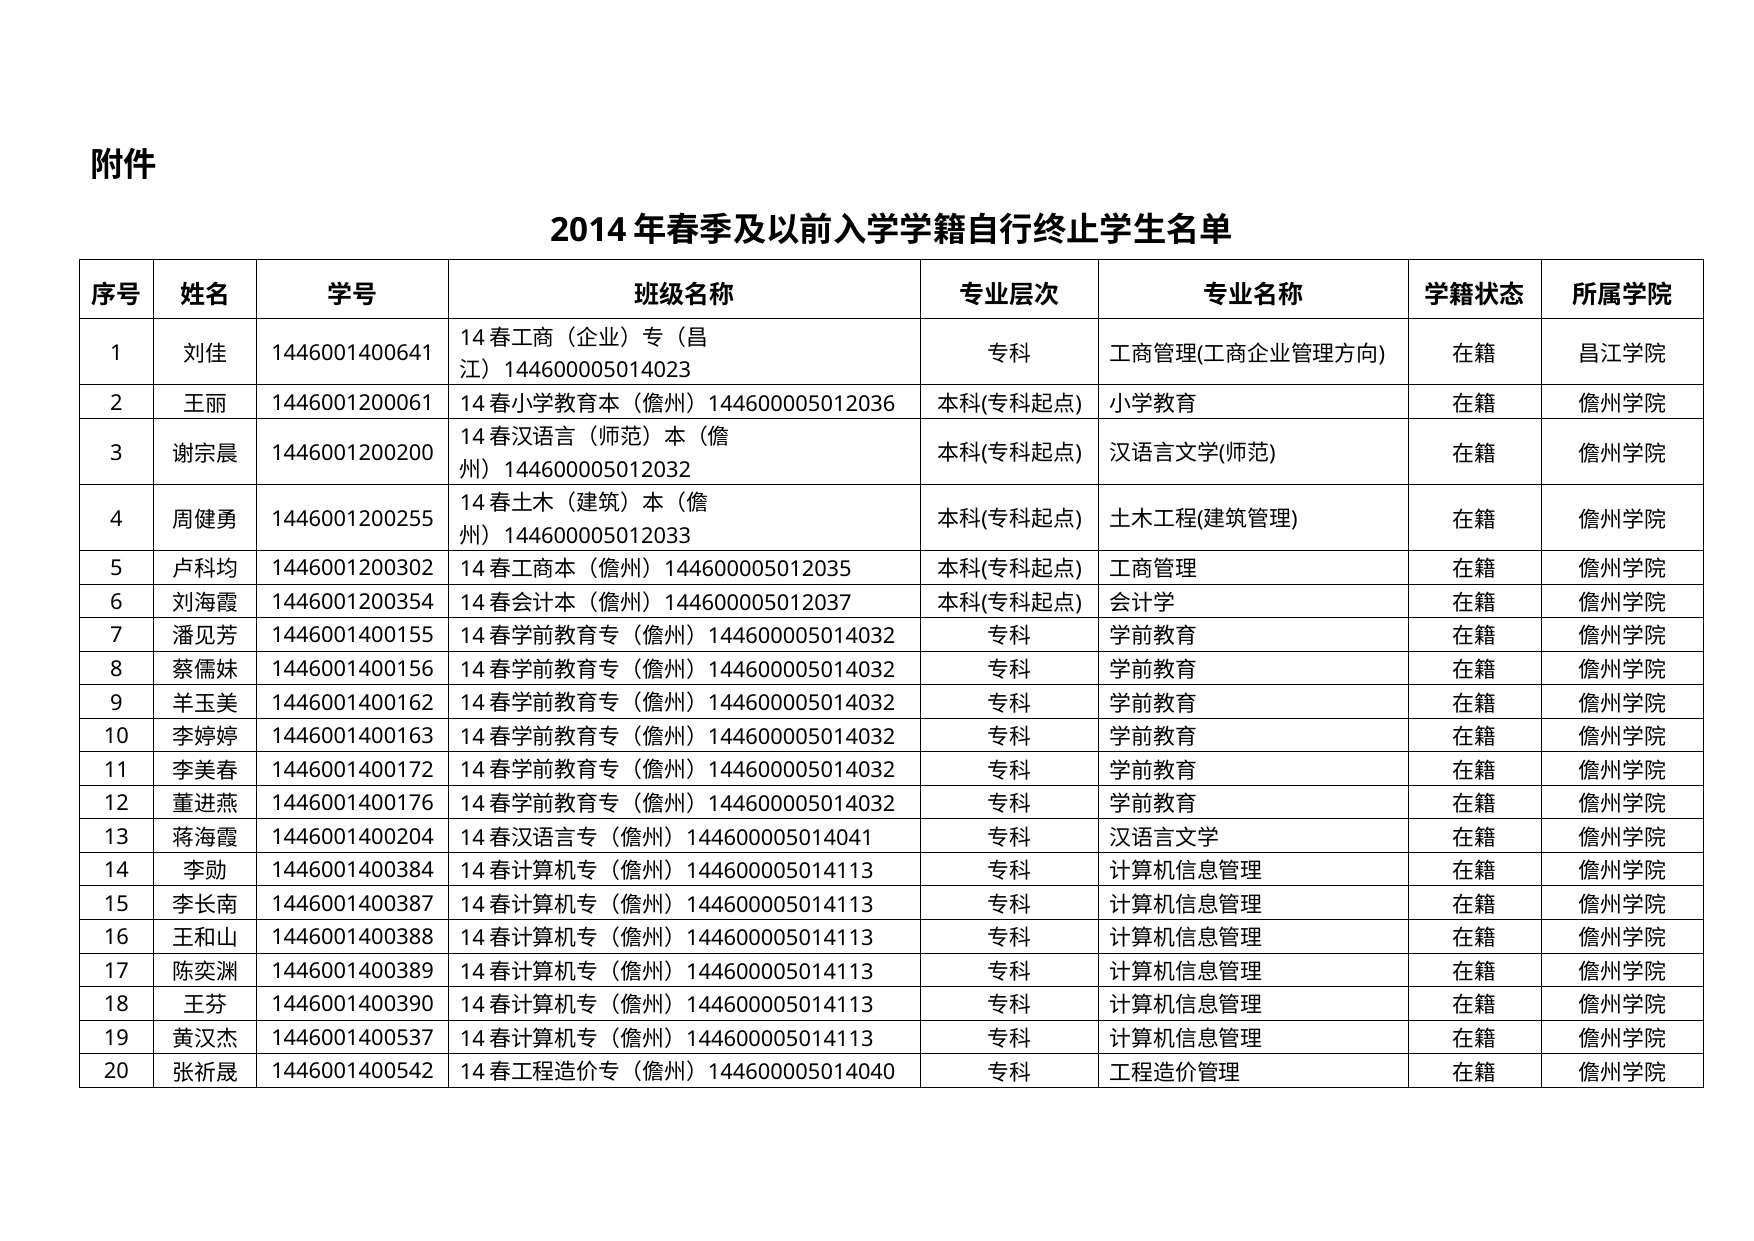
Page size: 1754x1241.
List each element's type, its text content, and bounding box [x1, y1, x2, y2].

table_cell 儋州学院 [1542, 1021, 1703, 1053]
table_cell 谢宗晨 [154, 419, 256, 484]
table_cell 在籍 [1409, 1054, 1541, 1087]
table_cell 在籍 [1409, 853, 1541, 885]
table_cell 王和山 [154, 920, 256, 952]
table_cell 5 [80, 551, 153, 583]
table_cell 1446001400384 [257, 853, 448, 885]
table_cell 刘佳 [154, 319, 256, 384]
table_cell 学籍状态 [1409, 260, 1541, 318]
table_cell 专科 [921, 1021, 1098, 1053]
table_cell 14春土木（建筑）本（儋州）144600005012033 [449, 485, 920, 550]
table_cell 在籍 [1409, 685, 1541, 718]
table_cell 10 [80, 719, 153, 751]
table_cell 学前教育 [1099, 719, 1408, 751]
table_cell 计算机信息管理 [1099, 886, 1408, 919]
table_cell 8 [80, 652, 153, 684]
table_cell 在籍 [1409, 652, 1541, 684]
table_cell 周健勇 [154, 485, 256, 550]
table_cell 在籍 [1409, 618, 1541, 651]
table_cell 1446001400155 [257, 618, 448, 651]
table_cell 在籍 [1409, 886, 1541, 919]
table_cell 序号 [80, 260, 153, 318]
table_cell 1446001400537 [257, 1021, 448, 1053]
table_cell 专业层次 [921, 260, 1098, 318]
table_cell 儋州学院 [1542, 987, 1703, 1019]
table_cell 儋州学院 [1542, 385, 1703, 418]
table_cell 14春计算机专（儋州）144600005014113 [449, 853, 920, 885]
table_cell 1446001400172 [257, 752, 448, 785]
table_cell 专科 [921, 886, 1098, 919]
table_cell 蒋海霞 [154, 819, 256, 852]
table_cell 3 [80, 419, 153, 484]
table_cell 儋州学院 [1542, 786, 1703, 818]
table_cell 蔡儒妹 [154, 652, 256, 684]
table_cell 2 [80, 385, 153, 418]
table_cell 卢科均 [154, 551, 256, 583]
table_cell 儋州学院 [1542, 819, 1703, 852]
table_cell 在籍 [1409, 786, 1541, 818]
table_cell 14春工商本（儋州）144600005012035 [449, 551, 920, 583]
table_cell 小学教育 [1099, 385, 1408, 418]
table_cell 14春工商（企业）专（昌江）144600005014023 [449, 319, 920, 384]
table_cell 14春学前教育专（儋州）144600005014032 [449, 652, 920, 684]
table_cell 昌江学院 [1542, 319, 1703, 384]
table_cell 1446001200200 [257, 419, 448, 484]
table_cell 在籍 [1409, 585, 1541, 617]
table_cell 李婷婷 [154, 719, 256, 751]
table_cell 13 [80, 819, 153, 852]
table_cell 4 [80, 485, 153, 550]
table_cell 15 [80, 886, 153, 919]
table_cell 工商管理 [1099, 551, 1408, 583]
table_cell 1446001400389 [257, 954, 448, 986]
table_cell 1446001400176 [257, 786, 448, 818]
table_cell 本科(专科起点) [921, 385, 1098, 418]
table_cell 儋州学院 [1542, 886, 1703, 919]
table_cell 14春计算机专（儋州）144600005014113 [449, 920, 920, 952]
table_cell 儋州学院 [1542, 920, 1703, 952]
table_cell 汉语言文学 [1099, 819, 1408, 852]
table_cell 本科(专科起点) [921, 485, 1098, 550]
table_cell 18 [80, 987, 153, 1019]
table_cell 本科(专科起点) [921, 551, 1098, 583]
table_cell 学前教育 [1099, 685, 1408, 718]
table_cell 专科 [921, 853, 1098, 885]
table_cell 14春计算机专（儋州）144600005014113 [449, 987, 920, 1019]
table_cell 在籍 [1409, 385, 1541, 418]
table_cell 汉语言文学(师范) [1099, 419, 1408, 484]
table_cell 1446001200354 [257, 585, 448, 617]
table_cell 所属学院 [1542, 260, 1703, 318]
table_cell 学前教育 [1099, 618, 1408, 651]
table_cell 羊玉美 [154, 685, 256, 718]
table_cell 1446001400156 [257, 652, 448, 684]
table_header 附件 2014年春季及以前入学学籍自行终止学生名单 [79, 129, 1703, 259]
table_cell 16 [80, 920, 153, 952]
table_cell 14春学前教育专（儋州）144600005014032 [449, 719, 920, 751]
table_cell 1446001400390 [257, 987, 448, 1019]
table_cell 14春学前教育专（儋州）144600005014032 [449, 786, 920, 818]
table_cell 潘见芳 [154, 618, 256, 651]
table_cell 12 [80, 786, 153, 818]
table_cell 儋州学院 [1542, 719, 1703, 751]
table_cell 在籍 [1409, 920, 1541, 952]
table_cell 1446001400162 [257, 685, 448, 718]
table_cell 计算机信息管理 [1099, 920, 1408, 952]
table_cell 在籍 [1409, 819, 1541, 852]
table_cell 专科 [921, 652, 1098, 684]
table_cell 儋州学院 [1542, 419, 1703, 484]
table_cell 在籍 [1409, 954, 1541, 986]
table_cell 儋州学院 [1542, 618, 1703, 651]
table_cell 会计学 [1099, 585, 1408, 617]
table_cell 14春学前教育专（儋州）144600005014032 [449, 685, 920, 718]
table_cell 刘海霞 [154, 585, 256, 617]
table_cell 儋州学院 [1542, 485, 1703, 550]
table_cell 专科 [921, 819, 1098, 852]
table_cell 在籍 [1409, 752, 1541, 785]
table_cell 陈奕渊 [154, 954, 256, 986]
table_cell 专科 [921, 786, 1098, 818]
table_cell 工程造价管理 [1099, 1054, 1408, 1087]
table_cell 专科 [921, 920, 1098, 952]
table_cell 1446001400204 [257, 819, 448, 852]
table_cell 14春计算机专（儋州）144600005014113 [449, 1021, 920, 1053]
table_cell 1446001400387 [257, 886, 448, 919]
table_cell 1446001200061 [257, 385, 448, 418]
table_cell 计算机信息管理 [1099, 954, 1408, 986]
table_cell 黄汉杰 [154, 1021, 256, 1053]
table_cell 本科(专科起点) [921, 585, 1098, 617]
table_cell 王芬 [154, 987, 256, 1019]
table_cell 7 [80, 618, 153, 651]
table_cell 专科 [921, 685, 1098, 718]
table_cell 14春汉语言专（儋州）144600005014041 [449, 819, 920, 852]
table_cell 在籍 [1409, 419, 1541, 484]
table_cell 17 [80, 954, 153, 986]
table_cell 儋州学院 [1542, 954, 1703, 986]
table_cell 14春小学教育本（儋州）144600005012036 [449, 385, 920, 418]
table_cell 本科(专科起点) [921, 419, 1098, 484]
table_cell 儋州学院 [1542, 652, 1703, 684]
table_cell 学前教育 [1099, 786, 1408, 818]
table_cell 班级名称 [449, 260, 920, 318]
table_cell 李勋 [154, 853, 256, 885]
table_cell 儋州学院 [1542, 685, 1703, 718]
table_cell 1446001400163 [257, 719, 448, 751]
table_cell 14春计算机专（儋州）144600005014113 [449, 954, 920, 986]
table_cell 专科 [921, 319, 1098, 384]
table_cell 工商管理(工商企业管理方向) [1099, 319, 1408, 384]
table_cell 14春会计本（儋州）144600005012037 [449, 585, 920, 617]
table_cell 1446001200255 [257, 485, 448, 550]
table_cell 在籍 [1409, 987, 1541, 1019]
table_cell 学号 [257, 260, 448, 318]
table_cell 计算机信息管理 [1099, 853, 1408, 885]
table_cell 专科 [921, 719, 1098, 751]
table_cell 14春学前教育专（儋州）144600005014032 [449, 618, 920, 651]
table_cell 专科 [921, 987, 1098, 1019]
table_cell 儋州学院 [1542, 752, 1703, 785]
table_cell 14春计算机专（儋州）144600005014113 [449, 886, 920, 919]
table_cell 儋州学院 [1542, 585, 1703, 617]
table_cell 儋州学院 [1542, 853, 1703, 885]
table_cell 专科 [921, 954, 1098, 986]
table_cell 计算机信息管理 [1099, 1021, 1408, 1053]
table_cell 专科 [921, 1054, 1098, 1087]
table_cell 1446001400388 [257, 920, 448, 952]
table_cell 专业名称 [1099, 260, 1408, 318]
table_cell 14春学前教育专（儋州）144600005014032 [449, 752, 920, 785]
table_cell 20 [80, 1054, 153, 1087]
table_cell 儋州学院 [1542, 551, 1703, 583]
table_cell 19 [80, 1021, 153, 1053]
table_cell 儋州学院 [1542, 1054, 1703, 1087]
table_cell 土木工程(建筑管理) [1099, 485, 1408, 550]
table_cell 在籍 [1409, 319, 1541, 384]
table_cell 在籍 [1409, 551, 1541, 583]
table_cell 14春工程造价专（儋州）144600005014040 [449, 1054, 920, 1087]
table_cell 李长南 [154, 886, 256, 919]
table_cell 在籍 [1409, 719, 1541, 751]
table_cell 11 [80, 752, 153, 785]
table_cell 学前教育 [1099, 752, 1408, 785]
table_cell 9 [80, 685, 153, 718]
table_cell 张祈晟 [154, 1054, 256, 1087]
table_cell 计算机信息管理 [1099, 987, 1408, 1019]
table_cell 1446001400542 [257, 1054, 448, 1087]
table_cell 14 [80, 853, 153, 885]
table_cell 董进燕 [154, 786, 256, 818]
table_cell 王丽 [154, 385, 256, 418]
table_cell 在籍 [1409, 485, 1541, 550]
table_cell 在籍 [1409, 1021, 1541, 1053]
table_cell 1446001200302 [257, 551, 448, 583]
table_cell 姓名 [154, 260, 256, 318]
table_cell 李美春 [154, 752, 256, 785]
table_cell 1446001400641 [257, 319, 448, 384]
table_cell 学前教育 [1099, 652, 1408, 684]
table_cell 6 [80, 585, 153, 617]
table_cell 14春汉语言（师范）本（儋州）144600005012032 [449, 419, 920, 484]
table_cell 专科 [921, 752, 1098, 785]
table_cell 1 [80, 319, 153, 384]
table_cell 专科 [921, 618, 1098, 651]
